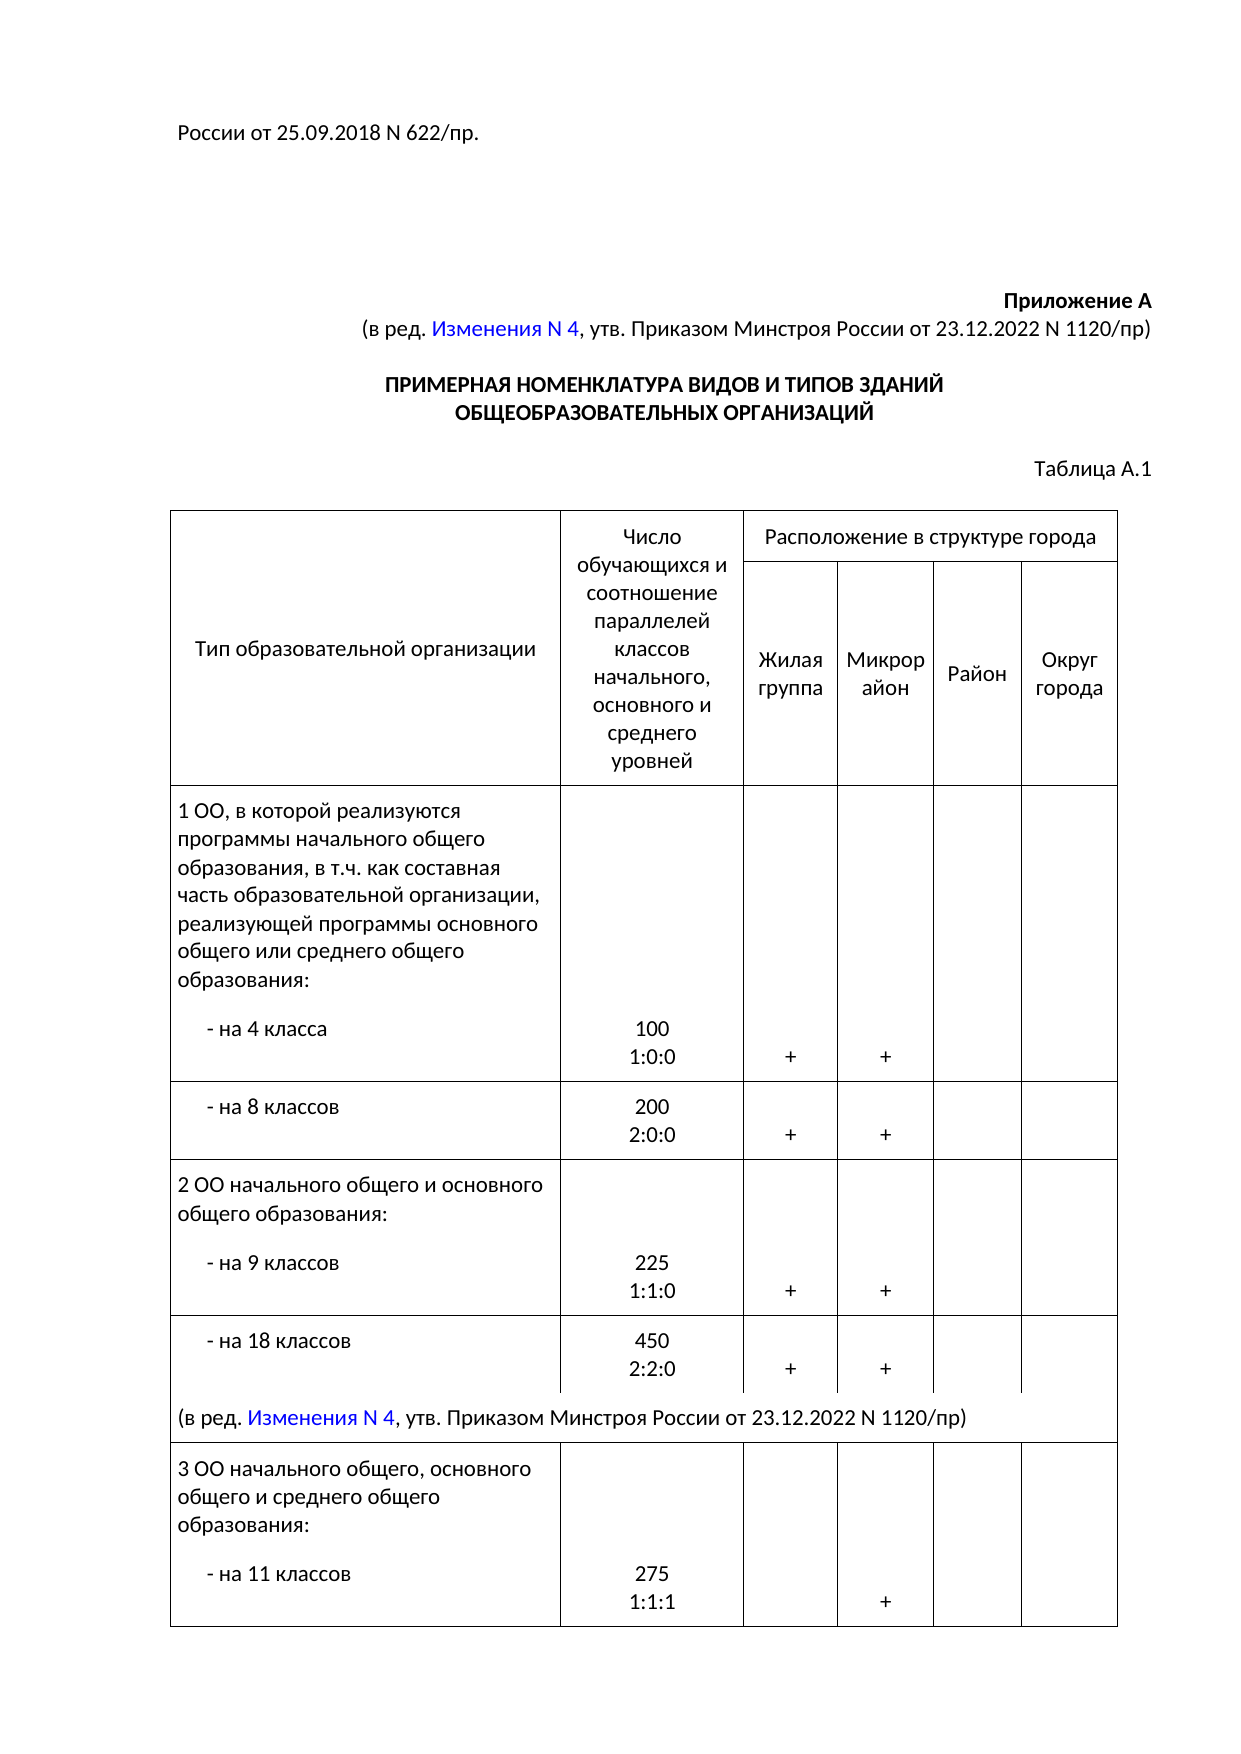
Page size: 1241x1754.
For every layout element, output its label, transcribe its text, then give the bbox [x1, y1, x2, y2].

table_cell [744, 1443, 837, 1548]
table_cell Округ города [1022, 562, 1117, 785]
table_cell [744, 786, 837, 1003]
table_cell + [744, 1003, 837, 1081]
table_cell + [744, 1237, 837, 1314]
table_header Расположение в структуре города [744, 511, 1117, 561]
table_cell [171, 1393, 1117, 1442]
table_cell [934, 1237, 1021, 1314]
table_cell [934, 1082, 1021, 1159]
table_cell - на 9 классов [171, 1237, 560, 1314]
table_cell [934, 1443, 1021, 1548]
table_cell [1022, 1443, 1117, 1548]
table_cell [1022, 1549, 1117, 1626]
table_cell 3 ОО начального общего, основного общего и среднего общего образования: [171, 1443, 560, 1548]
table_cell 200 2:0:0 [561, 1082, 743, 1159]
table_cell [1022, 786, 1117, 1003]
table_cell [838, 786, 933, 1003]
table_cell - на 11 классов [171, 1549, 560, 1626]
table_cell + [838, 1316, 933, 1393]
table_cell Жилая группа [744, 562, 837, 785]
table_cell [1022, 1316, 1117, 1393]
table_cell [934, 1003, 1021, 1081]
table_cell [934, 1549, 1021, 1626]
table_header Число обучающихся и соотношение параллелей классов начального, основного и среднего уровней [561, 511, 743, 785]
text Таблица А.1 [177, 454, 1152, 482]
table_cell [934, 1316, 1021, 1393]
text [177, 118, 1152, 146]
table_cell [561, 1443, 743, 1548]
table_cell [1022, 1082, 1117, 1159]
table_cell + [838, 1237, 933, 1314]
table_cell + [744, 1316, 837, 1393]
table_cell + [744, 1082, 837, 1159]
table_cell 275 1:1:1 [561, 1549, 743, 1626]
table_header Тип образовательной организации [171, 511, 560, 785]
table_cell 2 ОО начального общего и основного общего образования: [171, 1160, 560, 1237]
table_cell + [838, 1003, 933, 1081]
table_cell + [838, 1082, 933, 1159]
table_cell [744, 1160, 837, 1237]
table_cell [561, 786, 743, 1003]
table_cell - на 18 классов [171, 1316, 560, 1393]
text Приложение А [177, 286, 1152, 314]
table_cell [934, 786, 1021, 1003]
table_cell 450 2:2:0 [561, 1316, 743, 1393]
table_cell - на 4 класса [171, 1003, 560, 1081]
table_cell [838, 1443, 933, 1548]
title ОБЩЕОБРАЗОВАТЕЛЬНЫХ ОРГАНИЗАЦИЙ [177, 398, 1152, 426]
table_cell 1 ОО, в которой реализуются программы начального общего образования, в т.ч. как составная часть образовательной организации, реализующей программы основного общего или среднего общего образования: [171, 786, 560, 1003]
table_cell + [838, 1549, 933, 1626]
table_cell [744, 1549, 837, 1626]
table_cell Район [934, 562, 1021, 785]
title ПРИМЕРНАЯ НОМЕНКЛАТУРА ВИДОВ И ТИПОВ ЗДАНИЙ [177, 370, 1152, 398]
table_cell [1022, 1237, 1117, 1314]
table_cell [934, 1160, 1021, 1237]
text (в ред. Изменения N 4, утв. Приказом Минстроя России от 23.12.2022 N 1120/пр) [177, 314, 1152, 342]
table_cell 100 1:0:0 [561, 1003, 743, 1081]
table_cell [1022, 1160, 1117, 1237]
table_cell 225 1:1:0 [561, 1237, 743, 1314]
table_cell [838, 1160, 933, 1237]
table_cell Микрорайон [838, 562, 933, 785]
table_cell - на 8 классов [171, 1082, 560, 1159]
table_cell [561, 1160, 743, 1237]
table_cell [1022, 1003, 1117, 1081]
